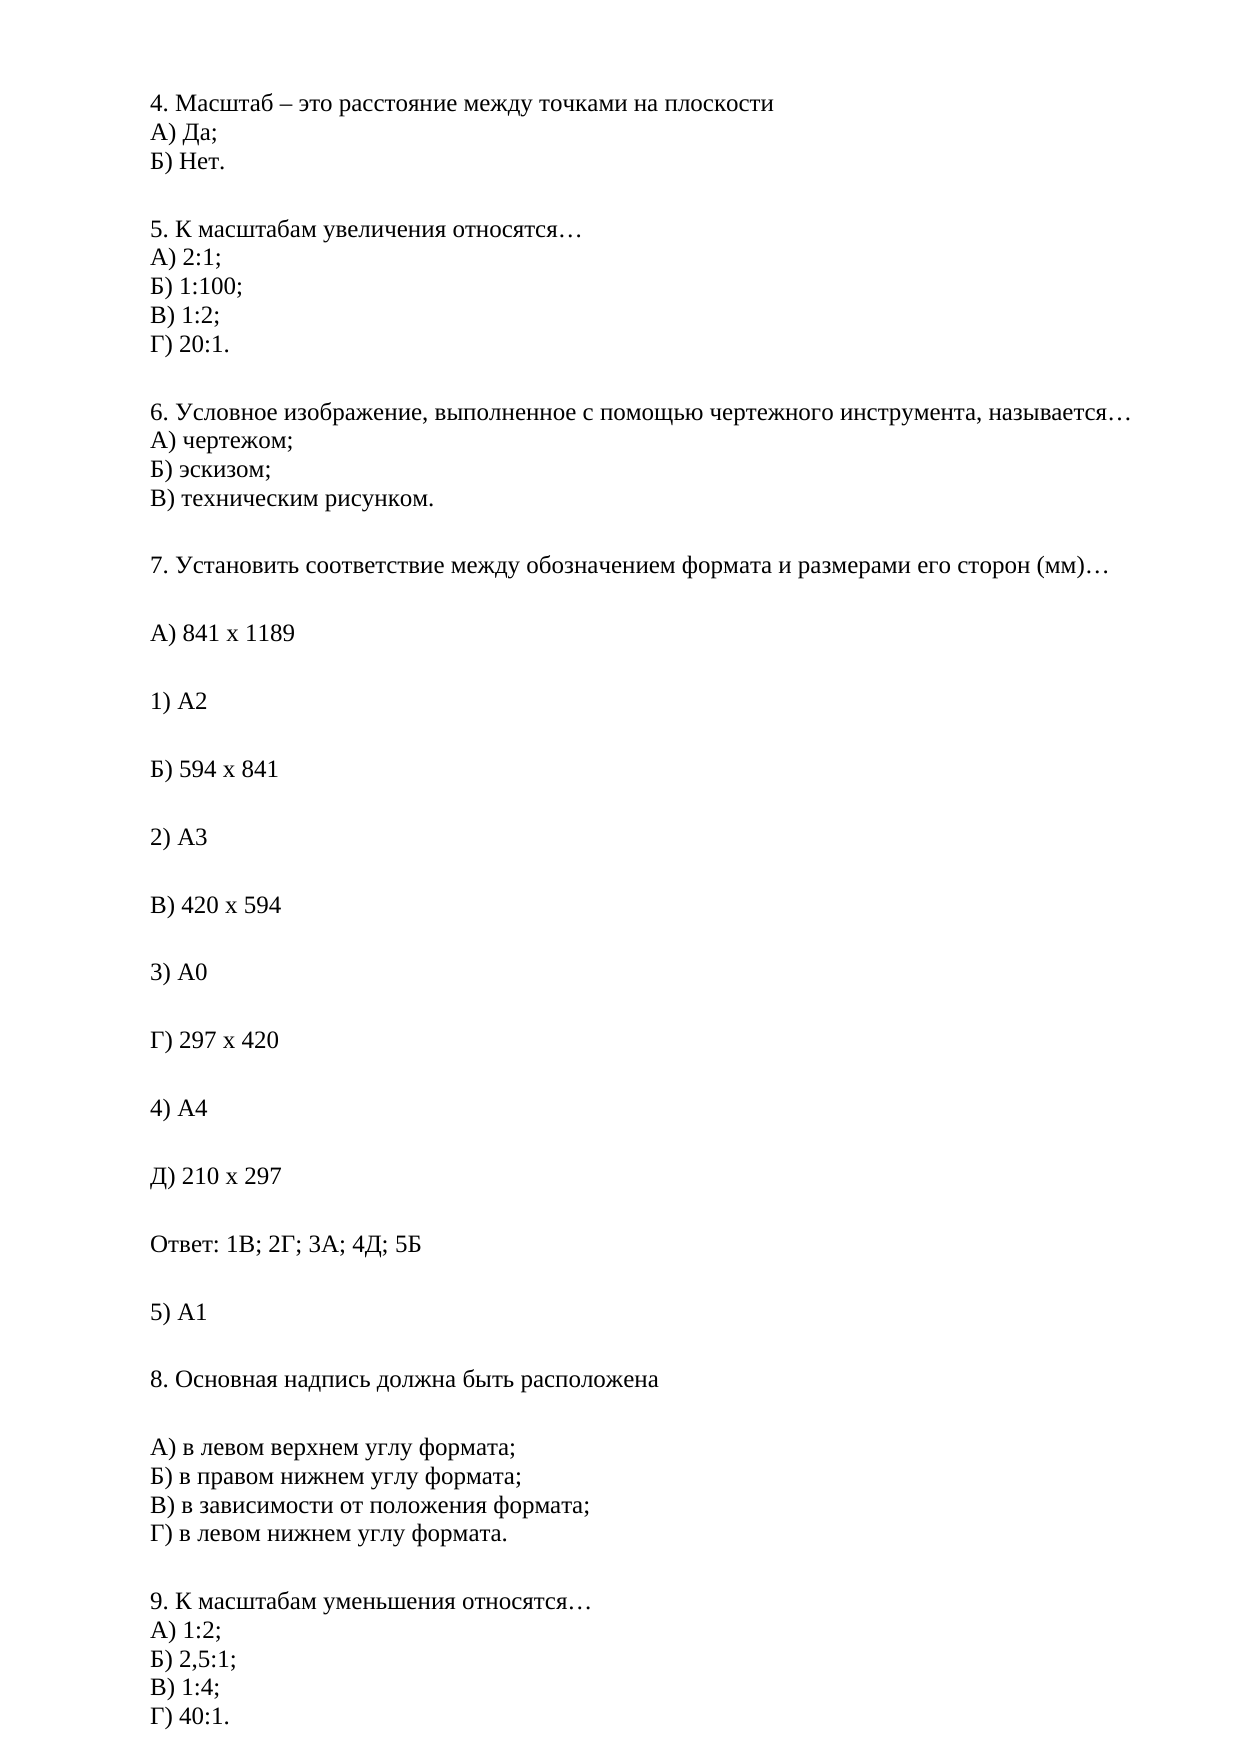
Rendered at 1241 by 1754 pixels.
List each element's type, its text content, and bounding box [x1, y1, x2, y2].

text 2) А3 [150, 822, 1152, 851]
text 7. Установить соответствие между обозначением формата и размерами его сторон (мм)… [150, 551, 1152, 579]
text Г) 297 х 420 [150, 1025, 1152, 1054]
text Б) 594 х 841 [150, 754, 1152, 783]
text 6. Условное изображение, выполненное с помощью чертежного инструмента, называется… А) чертежом; Б) эскизом; В) техническим рисунком. [150, 397, 1152, 512]
text В) 420 х 594 [150, 890, 1152, 918]
text 4. Масштаб – это расстояние между точками на плоскости А) Да; Б) Нет. [150, 88, 1152, 175]
text 1) А2 [150, 686, 1152, 715]
text 5) А1 [150, 1297, 1152, 1325]
text Д) 210 х 297 [150, 1161, 1152, 1190]
text 5. К масштабам увеличения относятся… А) 2:1; Б) 1:100; В) 1:2; Г) 20:1. [150, 214, 1152, 357]
text Ответ: 1В; 2Г; 3А; 4Д; 5Б [150, 1229, 1152, 1257]
text 9. К масштабам уменьшения относятся… А) 1:2; Б) 2,5:1; В) 1:4; Г) 40:1. [150, 1586, 1152, 1730]
text 4) А4 [150, 1093, 1152, 1122]
text А) 841 х 1189 [150, 618, 1152, 647]
text А) в левом верхнем углу формата; Б) в правом нижнем углу формата; В) в зависимости от положения формата; Г) в левом нижнем углу формата. [150, 1432, 1152, 1547]
text 3) А0 [150, 957, 1152, 986]
text 8. Основная надпись должна быть расположена [150, 1364, 1152, 1393]
